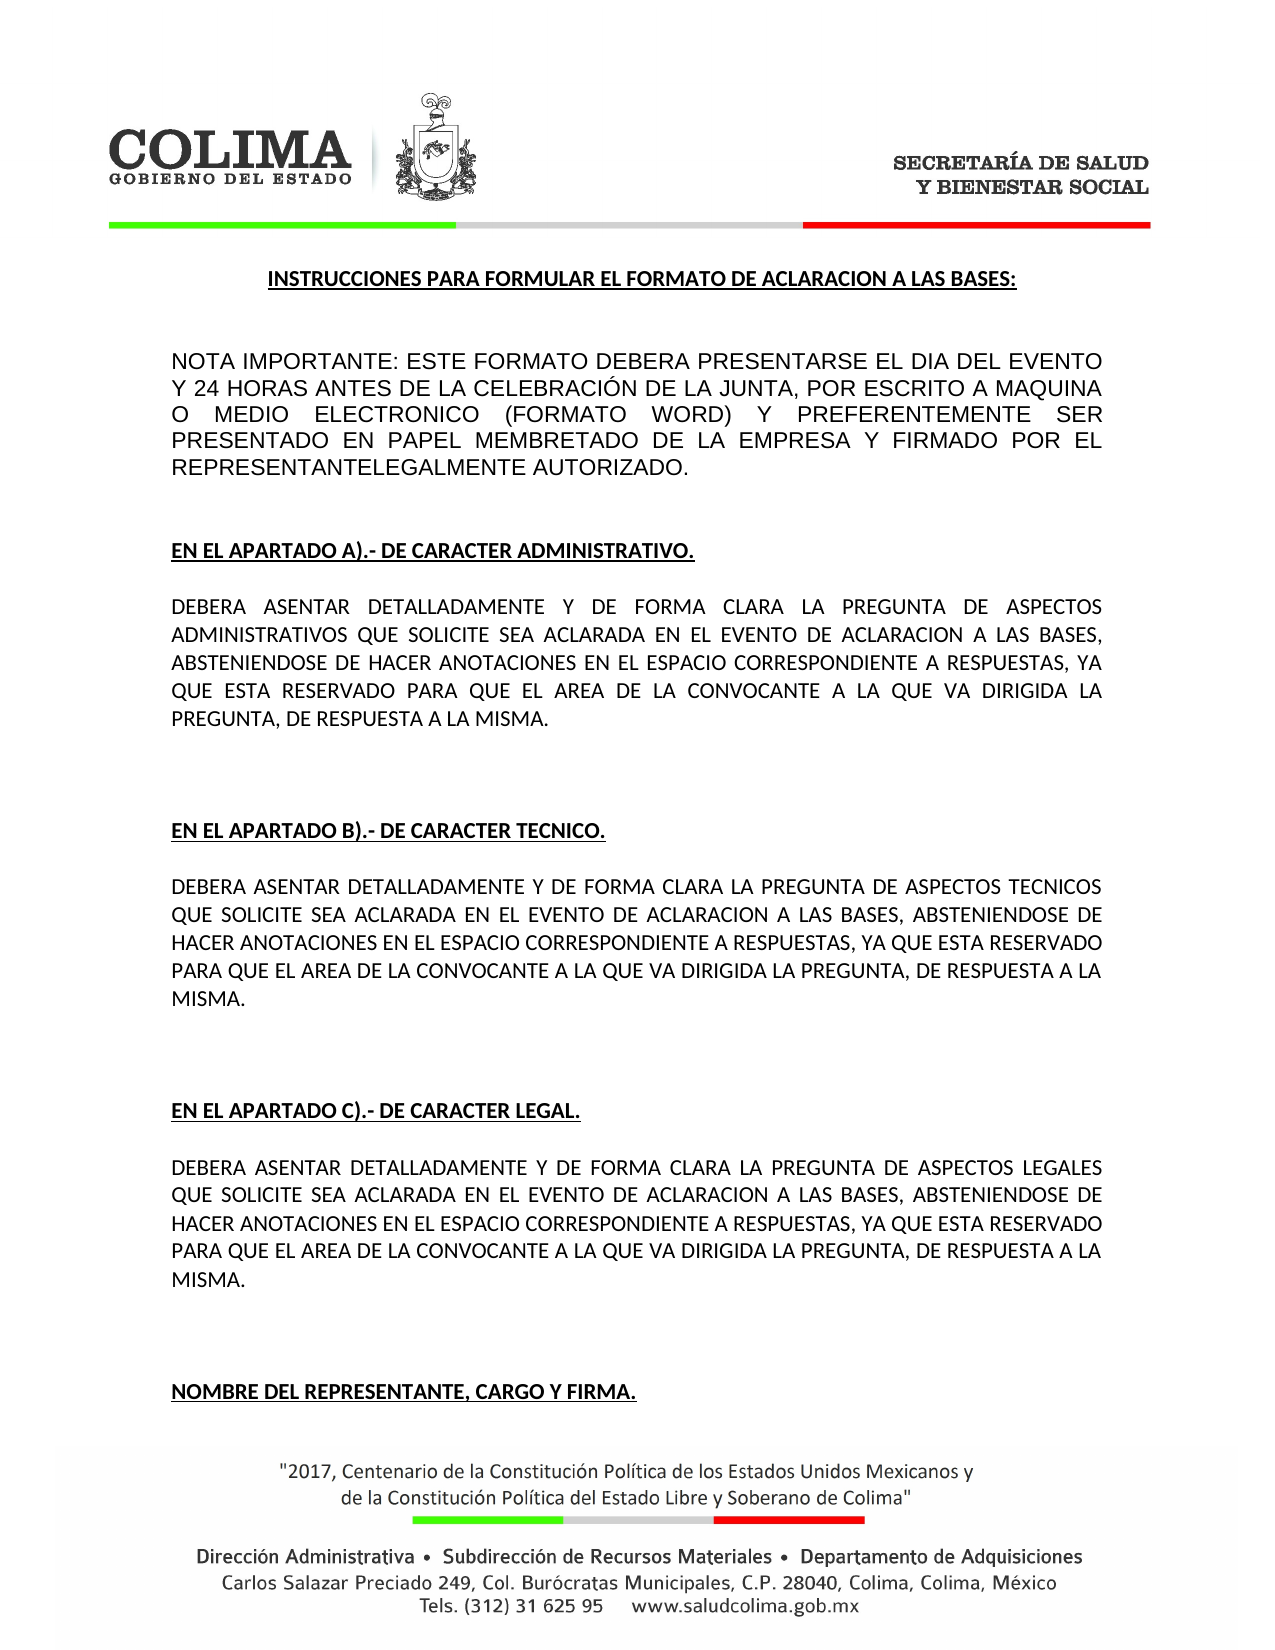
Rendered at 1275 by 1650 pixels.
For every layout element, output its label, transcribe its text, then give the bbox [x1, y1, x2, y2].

text DEBERA ASENTAR DETALLADAMENTE Y DE FORMA CLARA ASPECTOS TECNICOS QUE SOLICITE SEA ACLARADA EN EL EVENTO DE ACLARACION A LAS BASES, ABSTENIENDOSE DE HACER ANOTACIONES EN EL ESPACIO CORRESPONDIENTE A RESPUESTAS, YA QUE ESTA RESERVADO PARA QUE EL AREA DE DIRIGIDA , DE RESPUESTA A [171, 872, 1104, 1012]
picture [0, 7, 1261, 238]
text EN EL APARTADO A).- DE CARACTER ADMINISTRATIVO. [171, 536, 1104, 564]
text EN EL APARTADO C).- DE CARACTER LEGAL. [171, 1097, 1104, 1124]
text INSTRUCCIONES PARA FORMULAR EL FORMATO DE ACLARACION A LAS BASES: [171, 264, 1113, 292]
text DEBERA ASENTAR DETALLADAMENTE Y DE FORMA CLARA ASPECTOS ADMINISTRATIVOS QUE SOLICITE SEA ACLARADA EN EL EVENTO DE ACLARACION A LAS BASES, ABSTENIENDOSE DE HACER ANOTACIONES EN EL ESPACIO CORRESPONDIENTE A RESPUESTAS, YA QUE ESTA RESERVADO PARA QUE EL AREA DE DIRIGIDA , DE RESPUESTA A [171, 592, 1104, 732]
text NOTA IMPORTANTE: ESTE FORMATO DEBERA PRESENTARSE EL DIA DEL EVENTO Y 24 HORAS ANTES DE LA CELEBRACIÓN DE LA JUNTA, POR ESCRITO A MAQUINA O MEDIO ELECTRONICO (FORMATO WORD) Y PREFERENTEMENTE SER PRESENTADO EN PAPEL MEMBRETADO DE LA EMPRESA Y FIRMADO POR EL REPRESENTANTELEGALMENTE AUTORIZADO. [171, 348, 1104, 480]
picture [55, 1446, 1238, 1650]
text NOMBRE DEL REPRESENTANTE, CARGO Y FIRMA. [171, 1377, 1104, 1405]
text EN EL APARTADO B).- DE CARACTER TECNICO. [171, 816, 1104, 844]
text DEBERA ASENTAR DETALLADAMENTE Y DE FORMA CLARA ASPECTOS LEGALES QUE SOLICITE SEA ACLARADA EN EL EVENTO DE ACLARACION A LAS BASES, ABSTENIENDOSE DE HACER ANOTACIONES EN EL ESPACIO CORRESPONDIENTE A RESPUESTAS, YA QUE ESTA RESERVADO PARA QUE EL AREA DE DIRIGIDA , DE RESPUESTA A [171, 1153, 1104, 1293]
